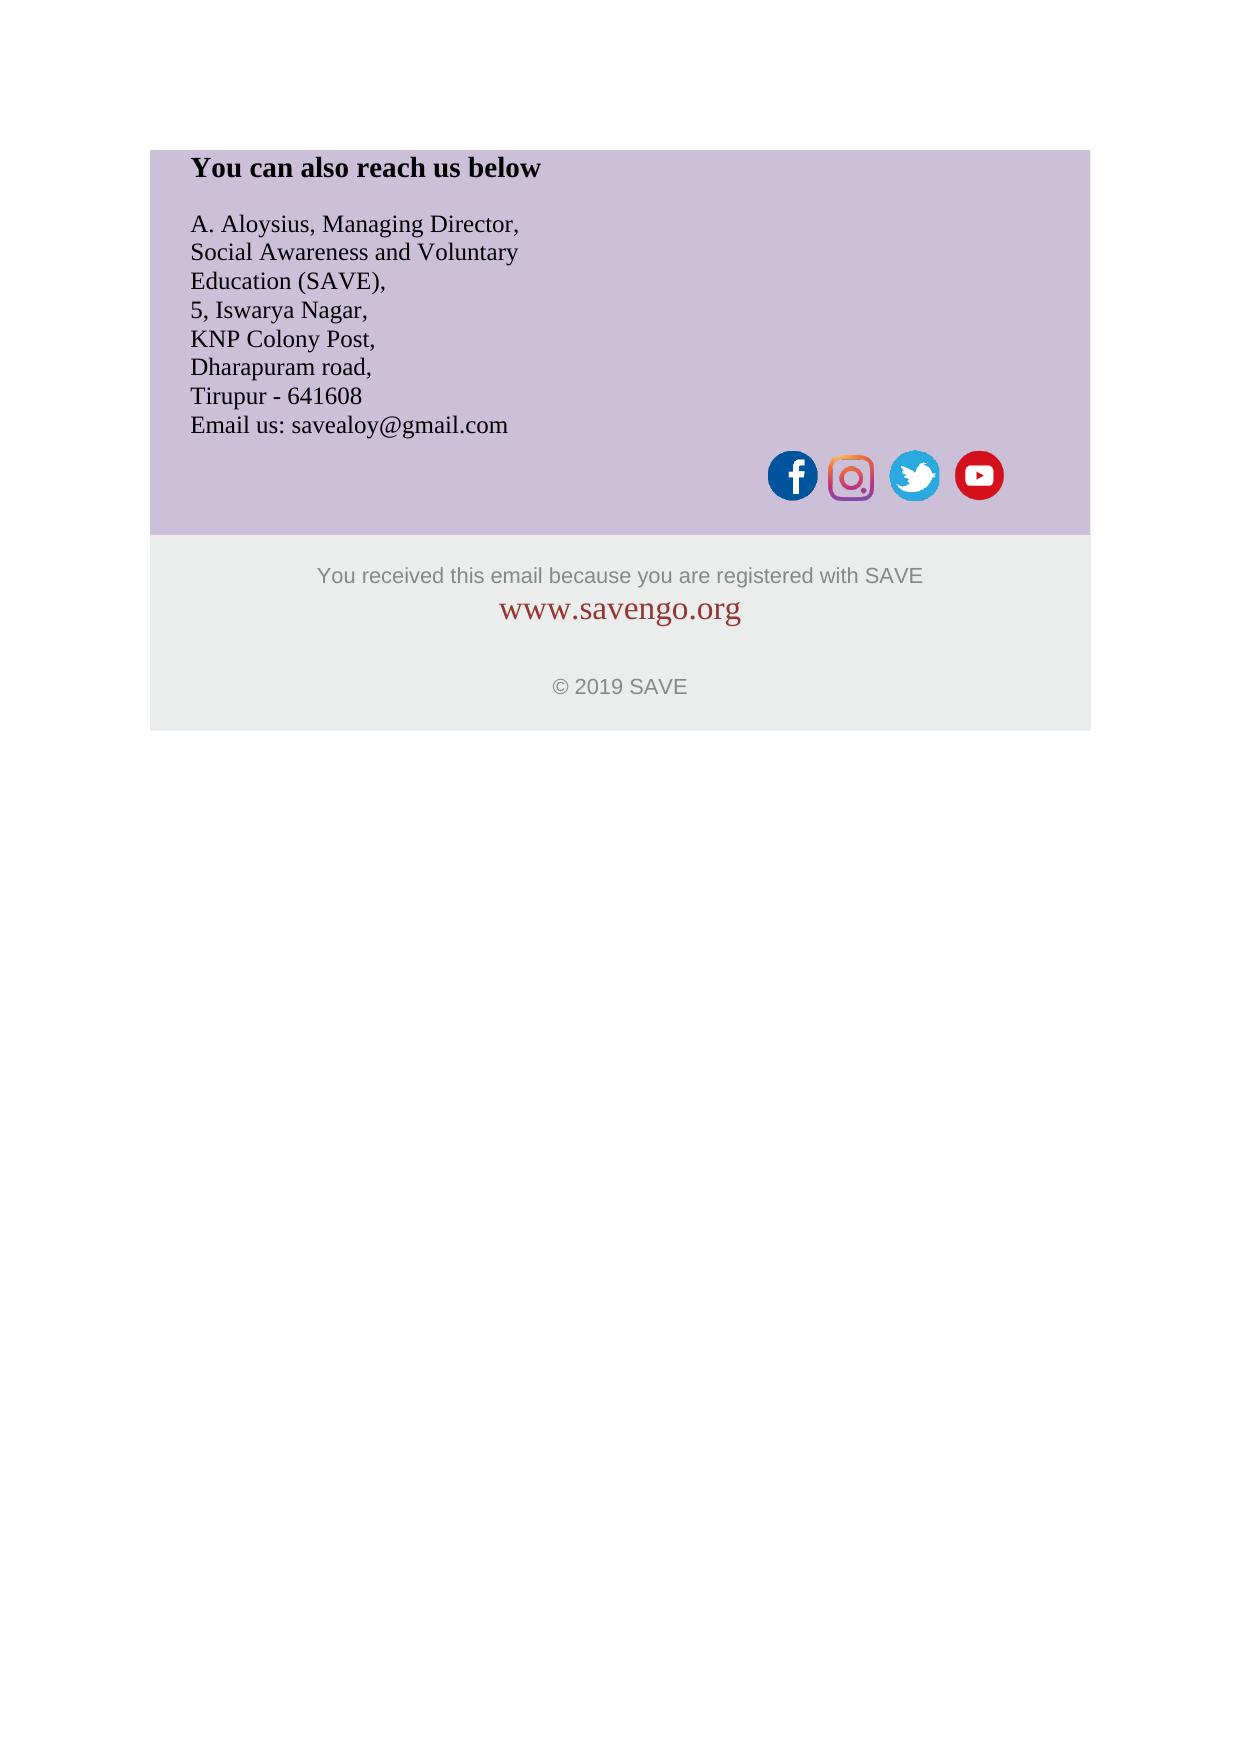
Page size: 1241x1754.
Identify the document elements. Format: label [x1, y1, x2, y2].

picture [766, 449, 818, 501]
picture [889, 450, 940, 501]
picture [828, 455, 874, 501]
picture [944, 450, 1017, 501]
